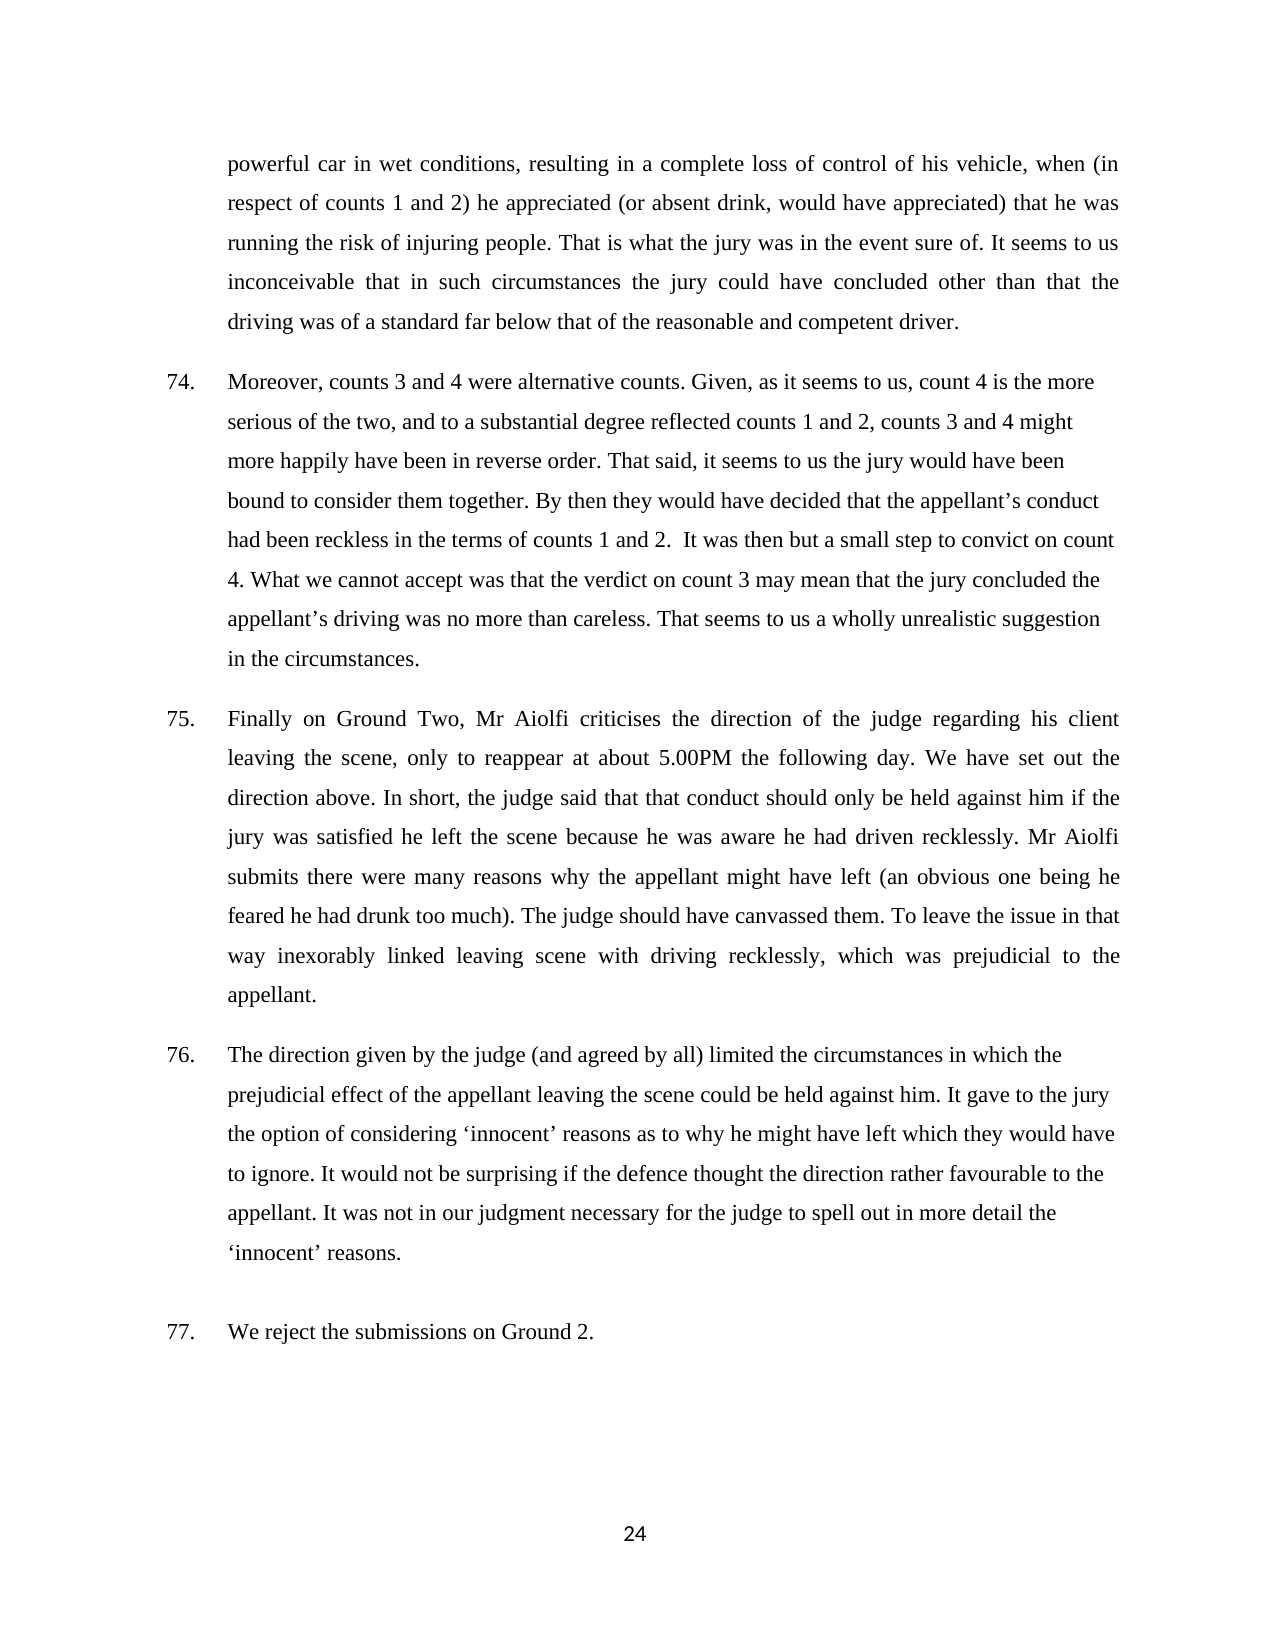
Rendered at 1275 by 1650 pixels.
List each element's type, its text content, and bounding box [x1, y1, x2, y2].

list We reject the submissions on Ground 2. [166, 1318, 1121, 1344]
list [166, 150, 1121, 334]
list Finally on Ground Two, Mr Aiolfi criticises the direction of the judge regarding his client leaving the scene, only to reappear at about 5.00PM the following day. We have set out the direction above. In short, the judge said that that conduct should only be held against him if the jury was satisfied he left the scene because he was aware he had driven recklessly. Mr Aiolfi submits there were many reasons why the appellant might have left (an obvious one being he feared he had drunk too much). The judge should have canvassed them. To leave the issue in that way inexorably linked leaving scene with driving recklessly, which was prejudicial to the appellant. [166, 705, 1121, 1008]
list The direction given by the judge (and agreed by all) limited the circumstances in which the prejudicial effect of the appellant leaving the scene could be held against him. It gave to the jury the option of considering ‘innocent’ reasons as to why he might have left which they would have to ignore. It would not be surprising if the defence thought the direction rather favourable to the appellant. It was not in our judgment necessary for the judge to spell out in more detail the ‘innocent’ reasons. [166, 1042, 1121, 1265]
list Moreover, counts 3 and 4 were alternative counts. Given, as it seems to us, count 4 is the more serious of the two, and to a substantial degree reflected counts 1 and 2, counts 3 and 4 might more happily have been in reverse order. That said, it seems to us the jury would have been bound to consider them together. By then they would have decided that the appellant’s conduct had been reckless in the terms of counts 1 and 2. It was then but a small step to convict on count 4. What we cannot accept was that the verdict on count 3 may mean that the jury concluded the appellant’s driving was no more than careless. That seems to us a wholly unrealistic suggestion in the circumstances. [166, 368, 1121, 671]
